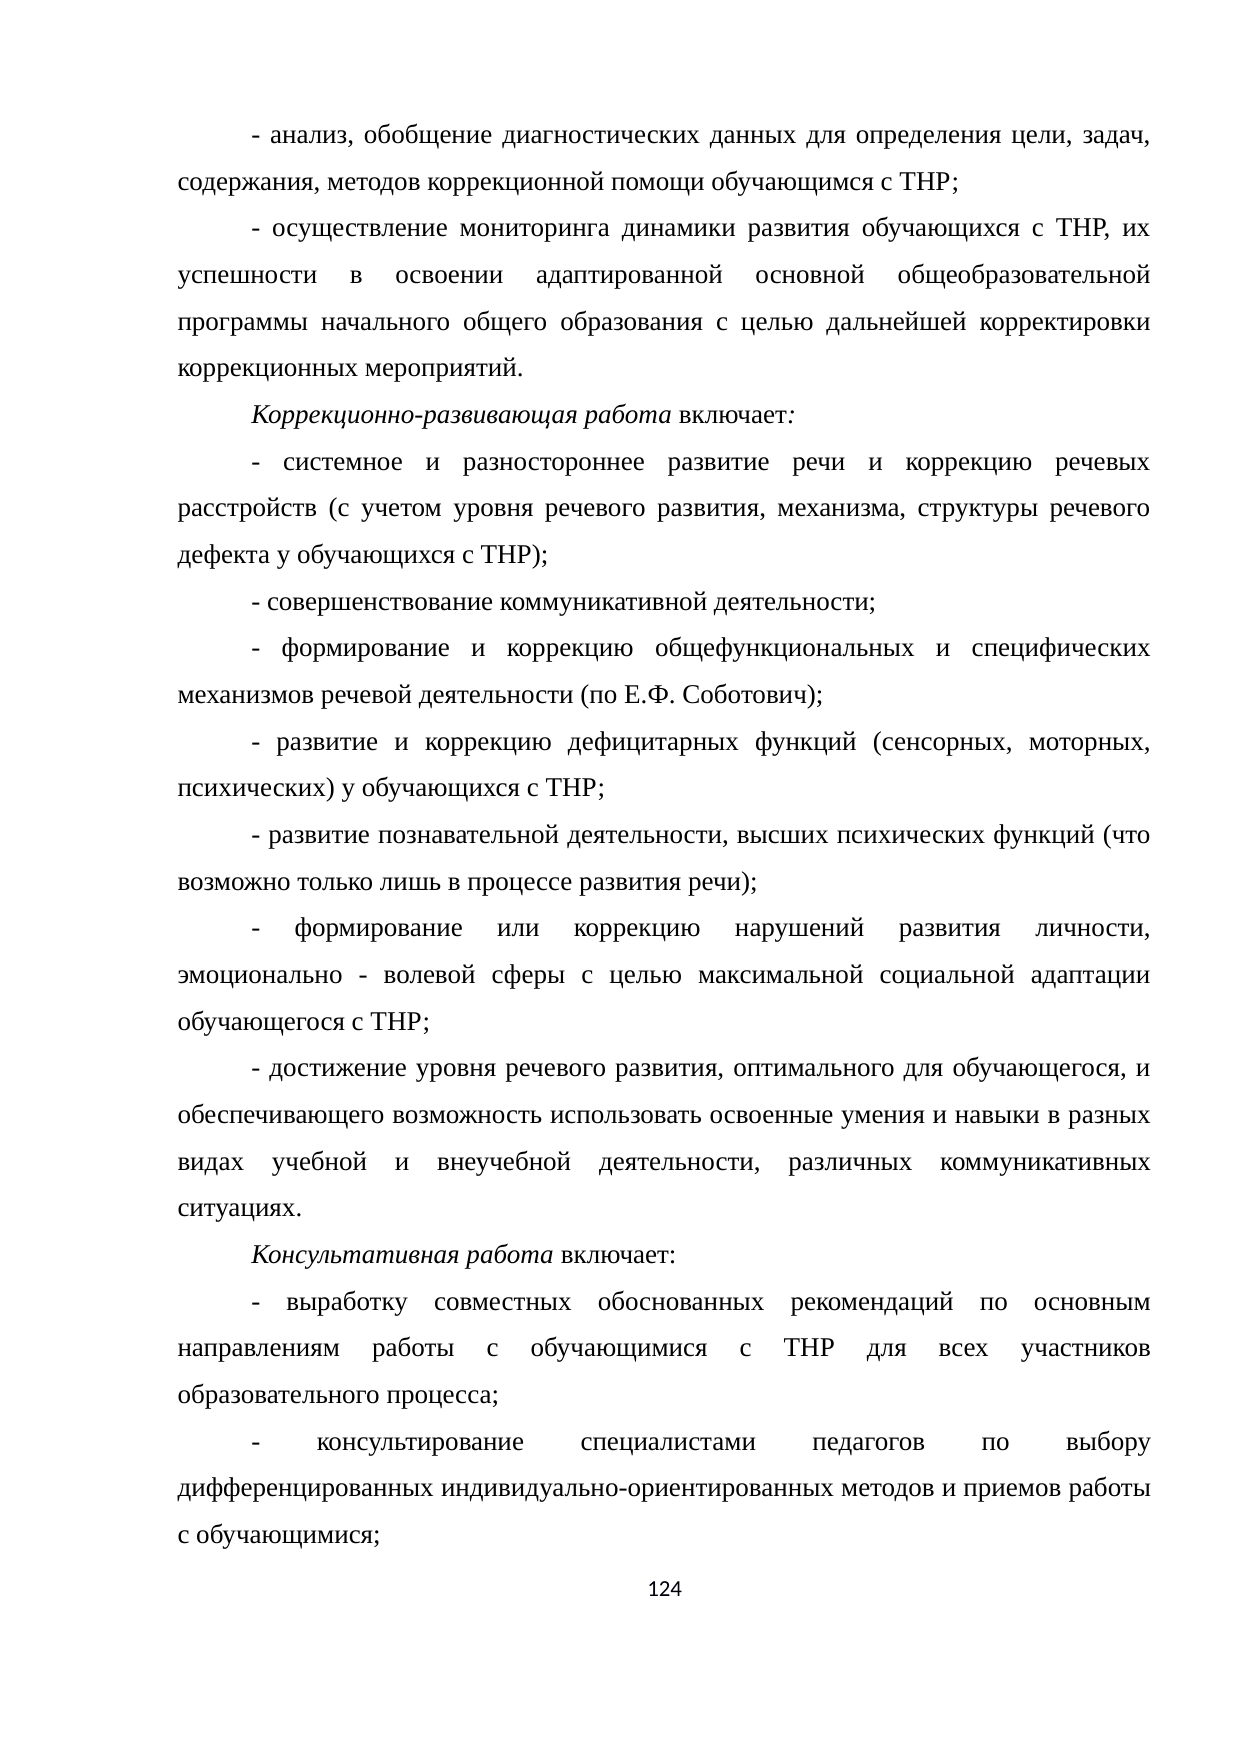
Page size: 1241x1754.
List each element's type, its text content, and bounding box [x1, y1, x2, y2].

text Консультативная работа включает: [177, 1238, 1152, 1269]
text - развитие и коррекцию дефицитарных функций (сенсорных, моторных, психических) у обучающихся с ТНР; [177, 725, 1152, 803]
text - достижение уровня речевого развития, оптимального для обучающегося, и обеспечивающего возможность использовать освоенные умения и навыки в разных видах учебной и внеучебной деятельности, различных коммуникативных ситуациях. [177, 1051, 1152, 1223]
text - развитие познавательной деятельности, высших психических функций (что возможно только лишь в процессе развития речи); [177, 818, 1152, 896]
text - совершенствование коммуникативной деятельности; [177, 585, 1152, 616]
text - выработку совместных обоснованных рекомендаций по основным направлениям работы с обучающимися с ТНР для всех участников образовательного процесса; [177, 1285, 1152, 1409]
text - формирование и коррекцию общефункциональных и специфических механизмов речевой деятельности (по Е.Ф. Соботович); [177, 631, 1152, 709]
text - осуществление мониторинга динамики развития обучающихся с ТНР, их успешности в освоении адаптированной основной общеобразовательной программы начального общего образования с целью дальнейшей корректировки коррекционных мероприятий. [177, 211, 1152, 383]
text - анализ, обобщение диагностических данных для определения цели, задач, содержания, методов коррекционной помощи обучающимся с ТНР; [177, 118, 1152, 196]
text - системное и разностороннее развитие речи и коррекцию речевых расстройств (с учетом уровня речевого развития, механизма, структуры речевого дефекта у обучающихся с ТНР); [177, 445, 1152, 569]
text Коррекционно-развивающая работа включает: [177, 398, 1152, 429]
text - формирование или коррекцию нарушений развития личности, эмоционально - волевой сферы с целью максимальной социальной адаптации обучающегося с ТНР; [177, 911, 1152, 1036]
text - консультирование специалистами педагогов по выбору дифференцированных индивидуально-ориентированных методов и приемов работы с обучающимися; [177, 1425, 1152, 1549]
